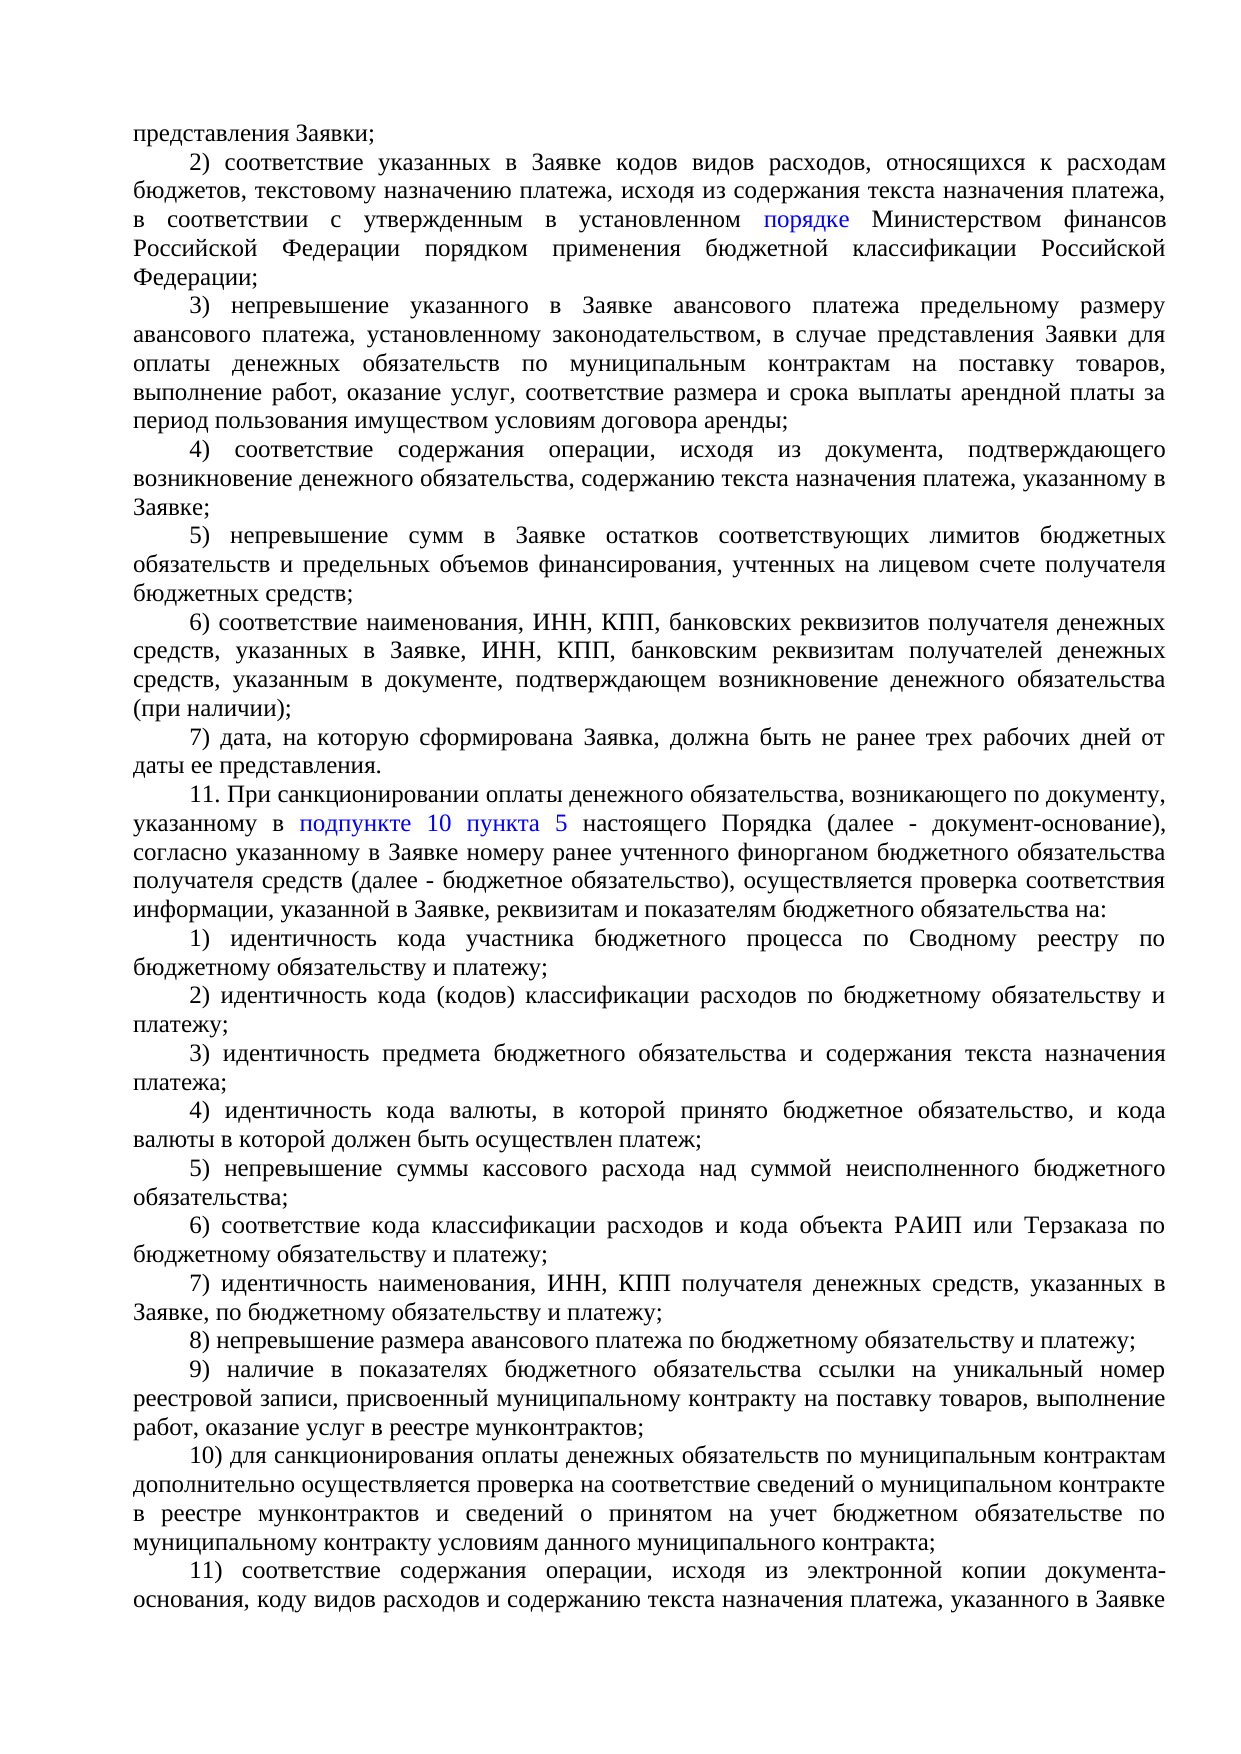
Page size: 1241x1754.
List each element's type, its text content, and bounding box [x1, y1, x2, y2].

text 8) непревышение размера авансового платежа по бюджетному обязательству и платежу; [133, 1326, 1167, 1354]
text 2) идентичность кода (кодов) классификации расходов по бюджетному обязательству и платежу; [133, 981, 1167, 1038]
text 4) идентичность кода валюты, в которой принято бюджетное обязательство, и кода валюты в которой должен быть осуществлен платеж; [133, 1096, 1167, 1153]
text 1) идентичность кода участника бюджетного процесса по Сводному реестру по бюджетному обязательству и платежу; [133, 923, 1167, 981]
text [133, 118, 1167, 147]
text 10) для санкционирования оплаты денежных обязательств по муниципальным контрактам дополнительно осуществляется проверка на соответствие сведений о муниципальном контракте в реестре мунконтрактов и сведений о принятом на учет бюджетном обязательстве по муниципальному контракту условиям данного муниципального контракта; [133, 1441, 1167, 1556]
text 3) непревышение указанного в Заявке авансового платежа предельному размеру авансового платежа, установленному законодательством, в случае представления Заявки для оплаты денежных обязательств по муниципальным контрактам на поставку товаров, выполнение работ, оказание услуг, соответствие размера и срока выплаты арендной платы за период пользования имуществом условиям договора аренды; [133, 291, 1167, 434]
text 5) непревышение сумм в Заявке остатков соответствующих лимитов бюджетных обязательств и предельных объемов финансирования, учтенных на лицевом счете получателя бюджетных средств; [133, 521, 1167, 607]
text 6) соответствие наименования, ИНН, КПП, банковских реквизитов получателя денежных средств, указанных в Заявке, ИНН, КПП, банковским реквизитам получателей денежных средств, указанным в документе, подтверждающем возникновение денежного обязательства (при наличии); [133, 607, 1167, 722]
text 9) наличие в показателях бюджетного обязательства ссылки на уникальный номер реестровой записи, присвоенный муниципальному контракту на поставку товаров, выполнение работ, оказание услуг в реестре мунконтрактов; [133, 1354, 1167, 1441]
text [133, 1556, 1167, 1613]
text 7) идентичность наименования, ИНН, КПП получателя денежных средств, указанных в Заявке, по бюджетному обязательству и платежу; [133, 1268, 1167, 1326]
text 11. При санкционировании оплаты денежного обязательства, возникающего по документу, указанному в подпункте 10 пункта 5 настоящего Порядка (далее - документ-основание), согласно указанному в Заявке номеру ранее учтенного финорганом бюджетного обязательства получателя средств (далее - бюджетное обязательство), осуществляется проверка соответствия информации, указанной в Заявке, реквизитам и показателям бюджетного обязательства на: [133, 779, 1167, 923]
text 5) непревышение суммы кассового расхода над суммой неисполненного бюджетного обязательства; [133, 1153, 1167, 1211]
text 2) соответствие указанных в Заявке кодов видов расходов, относящихся к расходам бюджетов, текстовому назначению платежа, исходя из содержания текста назначения платежа, в соответствии с утвержденным в установленном порядке Министерством финансов Российской Федерации порядком применения бюджетной классификации Российской Федерации; [133, 147, 1167, 291]
text 4) соответствие содержания операции, исходя из документа, подтверждающего возникновение денежного обязательства, содержанию текста назначения платежа, указанному в Заявке; [133, 434, 1167, 521]
text 7) дата, на которую сформирована Заявка, должна быть не ранее трех рабочих дней от даты ее представления. [133, 722, 1167, 779]
text 3) идентичность предмета бюджетного обязательства и содержания текста назначения платежа; [133, 1038, 1167, 1096]
text 6) соответствие кода классификации расходов и кода объекта РАИП или Терзаказа по бюджетному обязательству и платежу; [133, 1211, 1167, 1268]
